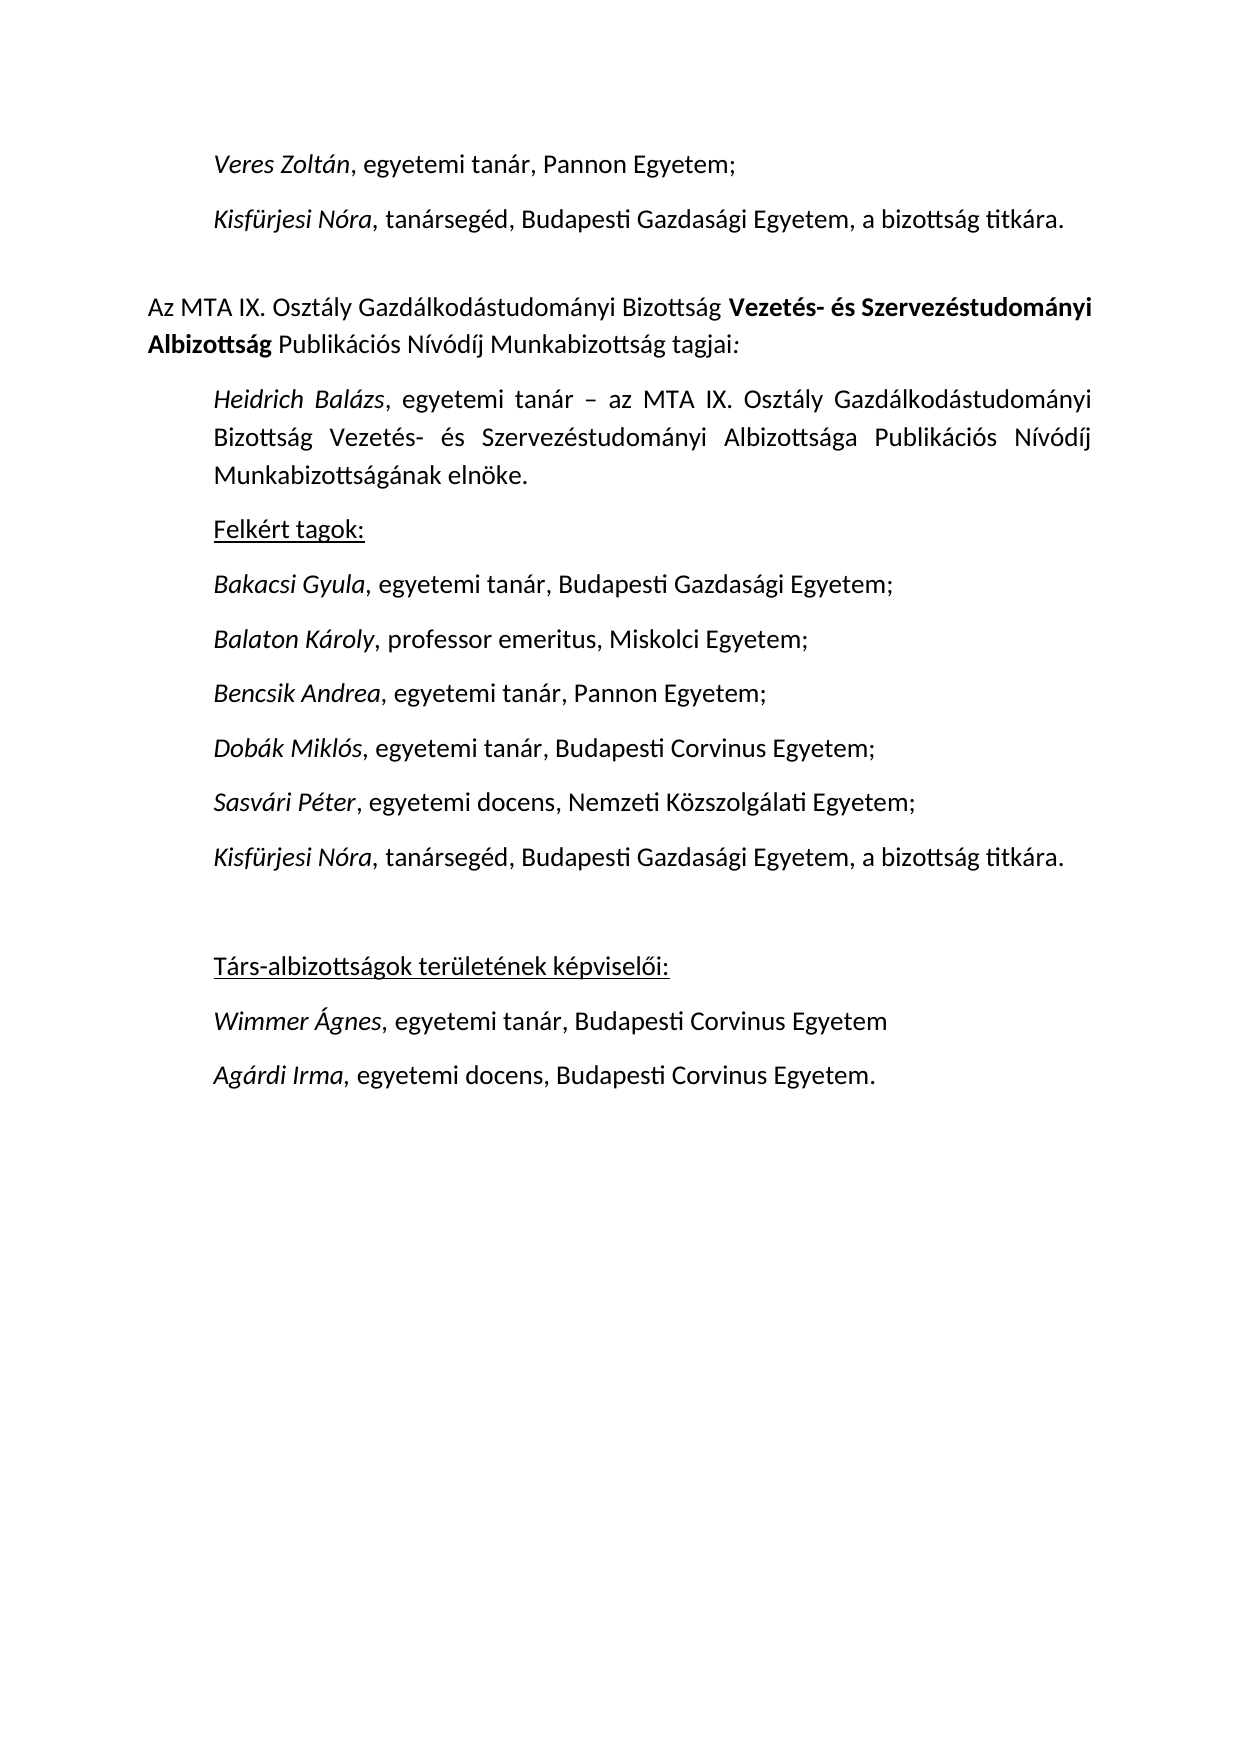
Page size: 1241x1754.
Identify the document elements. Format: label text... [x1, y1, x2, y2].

text Balaton Károly, professor emeritus, Miskolci Egyetem; [213, 622, 1093, 655]
text Heidrich Balázs, egyetemi tanár – az MTA IX. Osztály Gazdálkodástudományi Bizottság Vezetés- és Szervezéstudományi Albizottsága Publikációs Nívódíj Munkabizottságának elnöke. [213, 382, 1093, 491]
text Felkért tagok: [213, 513, 1093, 546]
text Veres Zoltán, egyetemi tanár, Pannon Egyetem; [213, 148, 1093, 181]
text Bakacsi Gyula, egyetemi tanár, Budapesti Gazdasági Egyetem; [213, 567, 1093, 600]
text Agárdi Irma, egyetemi docens, Budapesti Corvinus Egyetem. [213, 1058, 1093, 1091]
text Bencsik Andrea, egyetemi tanár, Pannon Egyetem; [213, 676, 1093, 709]
text Kisfürjesi Nóra, tanársegéd, Budapesti Gazdasági Egyetem, a bizottság titkára. [213, 840, 1093, 873]
text Dobák Miklós, egyetemi tanár, Budapesti Corvinus Egyetem; [213, 731, 1093, 764]
text Az MTA IX. Osztály Gazdálkodástudományi Bizottság Vezetés- és Szervezéstudományi Albizottság Publikációs Nívódíj Munkabizottság tagjai: [148, 257, 1093, 361]
text Sasvári Péter, egyetemi docens, Nemzeti Közszolgálati Egyetem; [213, 786, 1093, 818]
text Társ-albizottságok területének képviselői: [213, 949, 1093, 982]
text Wimmer Ágnes, egyetemi tanár, Budapesti Corvinus Egyetem [213, 1004, 1093, 1037]
text Kisfürjesi Nóra, tanársegéd, Budapesti Gazdasági Egyetem, a bizottság titkára. [213, 202, 1093, 235]
